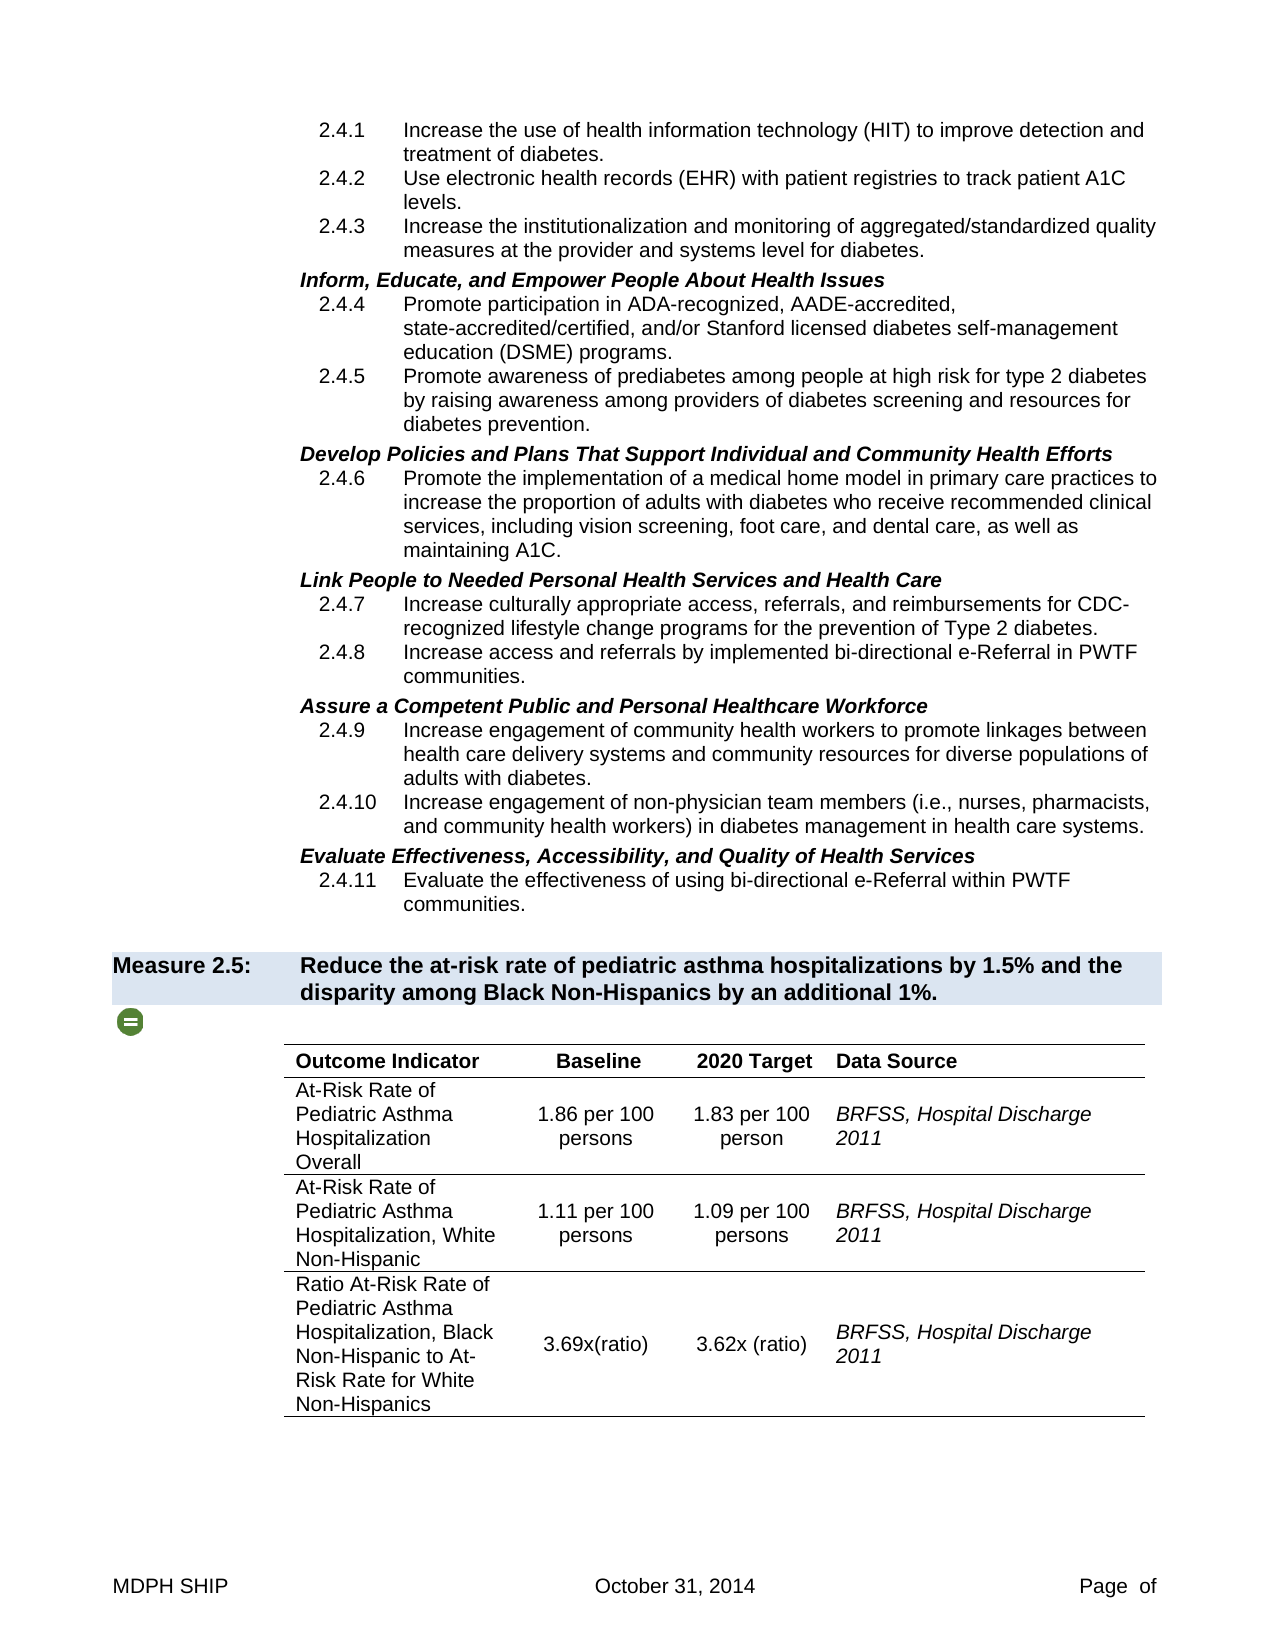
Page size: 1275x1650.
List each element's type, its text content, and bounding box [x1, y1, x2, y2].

table_cell At-Risk Rate of Pediatric Asthma Hospitalization, White Non-Hispanic [284, 1175, 513, 1271]
table_header Data Source [825, 1045, 1145, 1077]
text 2.4.1 Increase the use of health information technology (HIT) to improve detection and treatment of diabetes. [319, 118, 1162, 166]
table_cell 3.69x(ratio) [513, 1272, 684, 1416]
table_cell Ratio At-Risk Rate of Pediatric Asthma Hospitalization, Black Non-Hispanic to At-Risk Rate for White Non-Hispanics [284, 1272, 513, 1416]
text Link People to Needed Personal Health Services and Health Care [300, 568, 1162, 592]
table_cell BRFSS, Hospital Discharge 2011 [825, 1078, 1145, 1174]
text Evaluate Effectiveness, Accessibility, and Quality of Health Services [300, 844, 1162, 868]
picture [115, 1007, 145, 1038]
table_cell 1.86 per 100 persons [513, 1078, 684, 1174]
text 2.4.7 Increase culturally appropriate access, referrals, and reimbursements for CDC-recognized lifestyle change programs for the prevention of Type 2 diabetes. [319, 592, 1162, 640]
text 2.4.8 Increase access and referrals by implemented bi-directional e-Referral in PWTF communities. [319, 640, 1162, 688]
text 2.4.9 Increase engagement of community health workers to promote linkages between health care delivery systems and community resources for diverse populations of adults with diabetes. [319, 718, 1162, 790]
text 2.4.4 Promote participation in ADA-recognized, AADE-accredited, state-accredited/certified, and/or Stanford licensed diabetes self-management education (DSME) programs. [319, 292, 1162, 364]
text Develop Policies and Plans That Support Individual and Community Health Efforts [300, 442, 1162, 466]
table_cell BRFSS, Hospital Discharge 2011 [825, 1175, 1145, 1271]
table_cell 1.83 per 100 person [684, 1078, 824, 1174]
text 2.4.6 Promote the implementation of a medical home model in primary care practices to increase the proportion of adults with diabetes who receive recommended clinical services, including vision screening, foot care, and dental care, as well as maintaining A1C. [319, 466, 1162, 562]
text 2.4.11 Evaluate the effectiveness of using bi-directional e-Referral within PWTF communities. [319, 868, 1162, 916]
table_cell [825, 1272, 1145, 1416]
table_cell 1.11 per 100 persons [513, 1175, 684, 1271]
table_cell At-Risk Rate of Pediatric Asthma Hospitalization Overall [284, 1078, 513, 1174]
table_header 2020 Target [684, 1045, 824, 1077]
text Inform, Educate, and Empower People About Health Issues [300, 268, 1162, 292]
text Assure a Competent Public and Personal Healthcare Workforce [300, 694, 1162, 718]
text Measure 2.5: Reduce the at-risk rate of pediatric asthma hospitalizations by 1.5% and the disparity among Black Non-Hispanics by an additional 1%. [112, 952, 1162, 1005]
table_cell 3.62x (ratio) [684, 1272, 824, 1416]
text 2.4.5 Promote awareness of prediabetes among people at high risk for type 2 diabetes by raising awareness among providers of diabetes screening and resources for diabetes prevention. [319, 364, 1162, 436]
text 2.4.10 Increase engagement of non-physician team members (i.e., nurses, pharmacists, and community health workers) in diabetes management in health care systems. [319, 790, 1162, 838]
text 2.4.3 Increase the institutionalization and monitoring of aggregated/standardized quality measures at the provider and systems level for diabetes. [319, 214, 1162, 262]
table_header Outcome Indicator [284, 1045, 513, 1077]
table_cell 1.09 per 100 persons [684, 1175, 824, 1271]
table_header Baseline [513, 1045, 684, 1077]
text 2.4.2 Use electronic health records (EHR) with patient registries to track patient A1C levels. [319, 166, 1162, 214]
